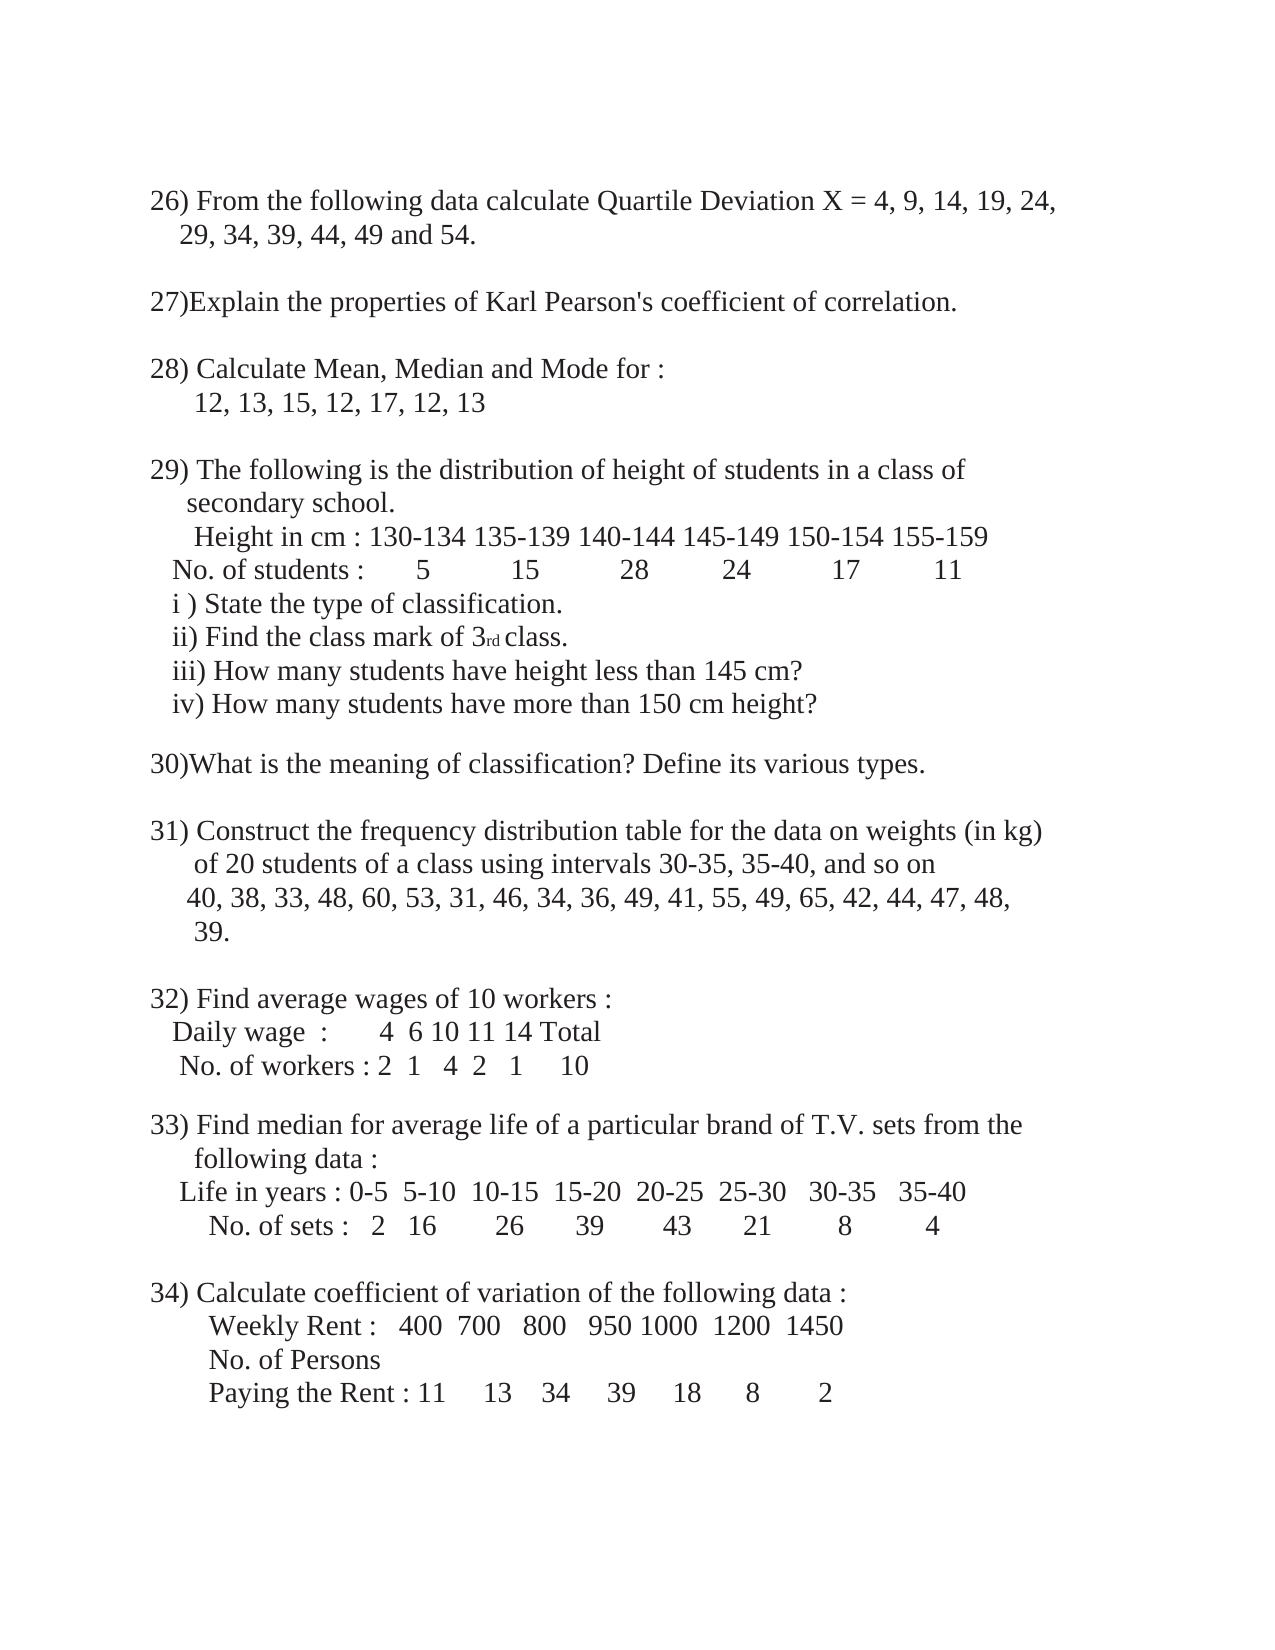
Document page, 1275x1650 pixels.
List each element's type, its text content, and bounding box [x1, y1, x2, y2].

text Weekly Rent : 400 700 800 950 1000 1200 1450 [150, 1308, 1125, 1342]
text No. of students : 5 15 28 24 17 11 [150, 552, 1125, 586]
text 40, 38, 33, 48, 60, 53, 31, 46, 34, 36, 49, 41, 55, 49, 65, 42, 44, 47, 48, [150, 880, 1125, 914]
text iii) How many students have height less than 145 cm? [150, 653, 1125, 687]
text 27)Explain the properties of Karl Pearson's coefficient of correlation. [150, 284, 1125, 318]
text 33) Find median for average life of a particular brand of T.V. sets from the [150, 1107, 1125, 1141]
text 29) The following is the distribution of height of students in a class of [150, 452, 1125, 485]
text 30)What is the meaning of classification? Define its various types. [150, 746, 1125, 779]
text following data : [150, 1141, 1125, 1174]
text 28) Calculate Mean, Median and Mode for : [150, 351, 1125, 385]
text 39. [150, 914, 1125, 947]
text iv) How many students have more than 150 cm height? [150, 687, 1125, 720]
text ii) Find the class mark of 3rd class. [150, 619, 1125, 653]
text i ) State the type of classification. [150, 586, 1125, 619]
text Paying the Rent : 11 13 34 39 18 8 2 [150, 1376, 1125, 1409]
text No. of workers : 2 1 4 2 1 10 [150, 1048, 1125, 1081]
text 32) Find average wages of 10 workers : [150, 981, 1125, 1014]
text 26) From the following data calculate Quartile Deviation X = 4, 9, 14, 19, 24, [150, 183, 1125, 217]
text Daily wage : 4 6 10 11 14 Total [150, 1014, 1125, 1048]
text 34) Calculate coefficient of variation of the following data : [150, 1275, 1125, 1308]
text secondary school. [150, 485, 1125, 519]
text 12, 13, 15, 12, 17, 12, 13 [150, 385, 1125, 418]
text 31) Construct the frequency distribution table for the data on weights (in kg) [150, 813, 1125, 847]
text Height in cm : 130-134 135-139 140-144 145-149 150-154 155-159 [150, 519, 1125, 552]
text No. of sets : 2 16 26 39 43 21 8 4 [150, 1208, 1125, 1241]
text No. of Persons [150, 1342, 1125, 1376]
text Life in years : 0-5 5-10 10-15 15-20 20-25 25-30 30-35 35-40 [150, 1174, 1125, 1208]
text of 20 students of a class using intervals 30-35, 35-40, and so on [150, 847, 1125, 880]
text 29, 34, 39, 44, 49 and 54. [150, 217, 1125, 251]
